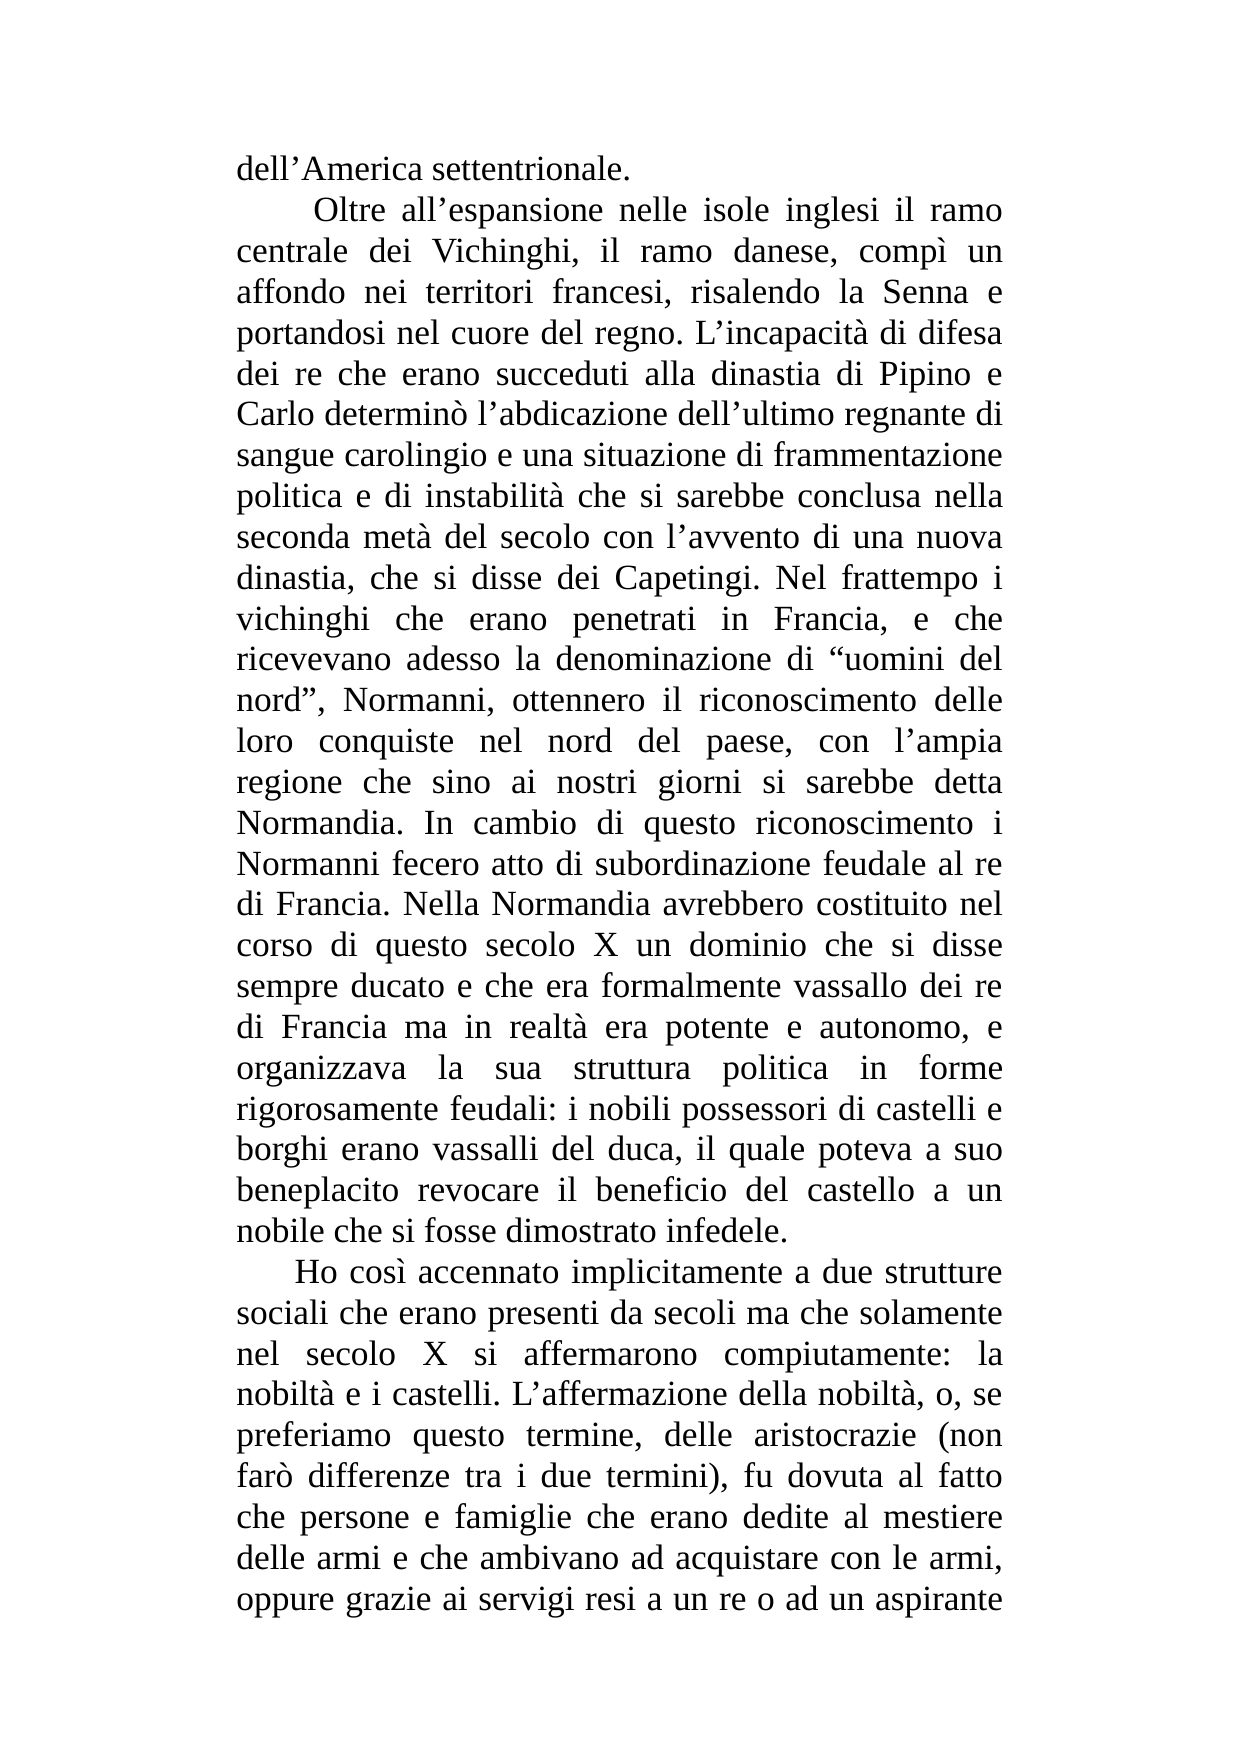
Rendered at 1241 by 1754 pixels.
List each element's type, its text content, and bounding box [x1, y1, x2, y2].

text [236, 148, 1004, 229]
text Oltre all’espansione nelle isole inglesi il ramo centrale dei Vichinghi, il ramo danese, compì un affondo nei territori francesi, risalendo la Senna e portandosi nel cuore del regno. L’incapacità di difesa dei re che erano succeduti alla dinastia di Pipino e Carlo determinò l’abdicazione dell’ultimo regnante di sangue carolingio e una situazione di frammentazione politica e di instabilità che si sarebbe conclusa nella seconda metà del secolo con l’avvento di una nuova dinastia, che si disse dei Capetingi. Nel frattempo i vichinghi che erano penetrati in Francia, e che ricevevano adesso la denominazione di “uomini del nord”, Normanni, ottennero il riconoscimento delle loro conquiste nel nord del paese, con l’ampia regione che sino ai nostri giorni si sarebbe detta Normandia. In cambio di questo riconoscimento i Normanni fecero atto di subordinazione feudale al re di Francia. Nella Normandia avrebbero costituito nel corso di questo secolo X un dominio che si disse sempre ducato e che era formalmente vassallo dei re di Francia ma in realtà era potente e autonomo, e organizzava la sua struttura politica in forme rigorosamente feudali: i nobili possessori di castelli e borghi erano vassalli del duca, il quale poteva a suo beneplacito revocare il beneficio del castello a un nobile che si fosse dimostrato infedele. [236, 229, 1004, 1291]
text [236, 1291, 1004, 1618]
